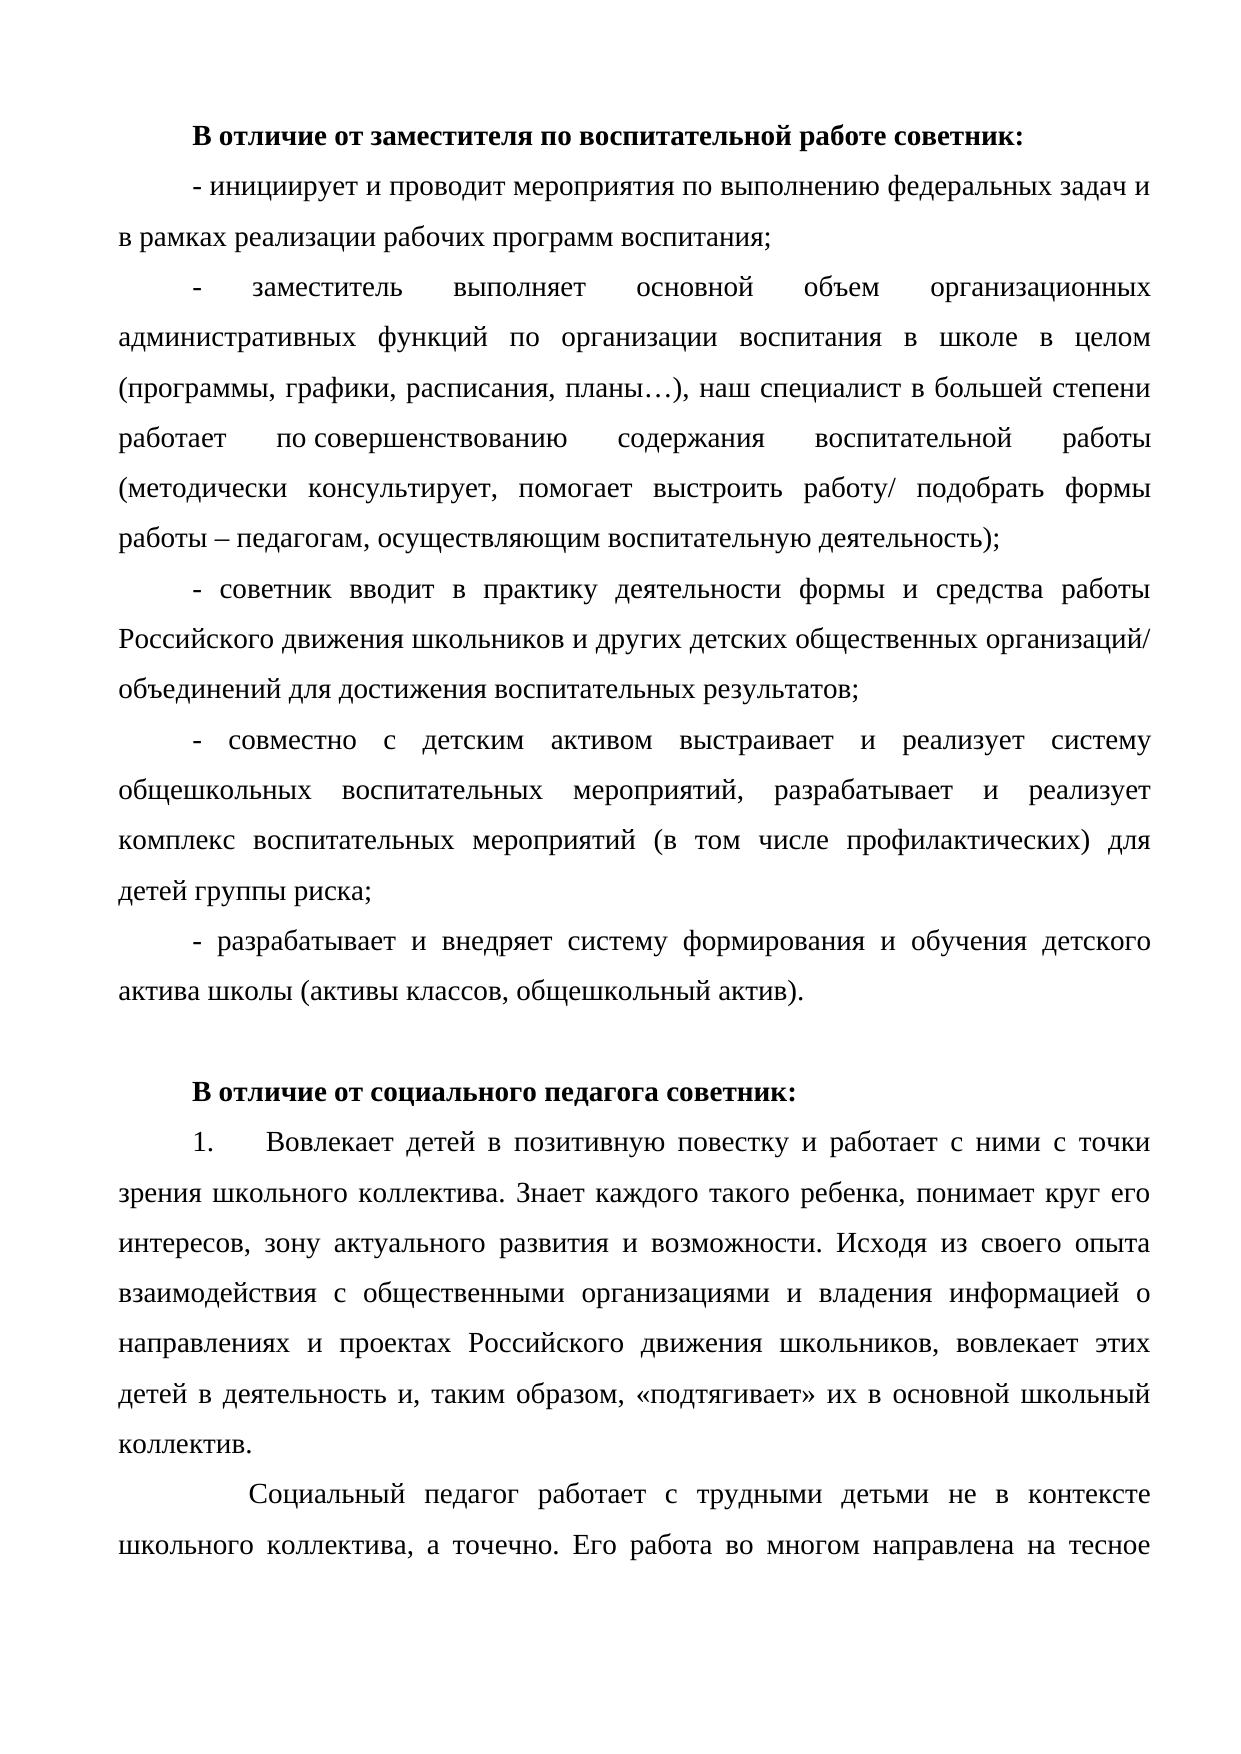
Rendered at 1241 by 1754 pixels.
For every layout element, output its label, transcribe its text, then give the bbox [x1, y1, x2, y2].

text - заместитель выполняет основной объем организационных административных функций по организации воспитания в школе в целом (программы, графики, расписания, планы…), наш специалист в большей степени работает по совершенствованию содержания воспитательной работы (методически консультирует, помогает выстроить работу/ подобрать формы работы – педагогам, осуществляющим воспитательную деятельность); [118, 269, 1152, 554]
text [118, 1477, 1152, 1560]
list Вовлекает детей в позитивную повестку и работает с ними с точки зрения школьного коллектива. Знает каждого такого ребенка, понимает круг его интересов, зону актуального развития и возможности. Исходя из своего опыта взаимодействия с общественными организациями и владения информацией о направлениях и проектах Российского движения школьников, вовлекает этих детей в деятельность и, таким образом, «подтягивает» их в основной школьный коллектив. [118, 1124, 1152, 1460]
text - инициирует и проводит мероприятия по выполнению федеральных задач и в рамках реализации рабочих программ воспитания; [118, 168, 1152, 252]
text - разрабатывает и внедряет систему формирования и обучения детского актива школы (активы классов, общешкольный актив). [118, 923, 1152, 1007]
text В отличие от социального педагога советник: [192, 1024, 1152, 1108]
text - советник вводит в практику деятельности формы и средства работы Российского движения школьников и других детских общественных организаций/ объединений для достижения воспитательных результатов; [118, 571, 1152, 705]
text В отличие от заместителя по воспитательной работе советник: [118, 118, 1152, 152]
text - совместно с детским активом выстраивает и реализует систему общешкольных воспитательных мероприятий, разрабатывает и реализует комплекс воспитательных мероприятий (в том числе профилактических) для детей группы риска; [118, 722, 1152, 906]
